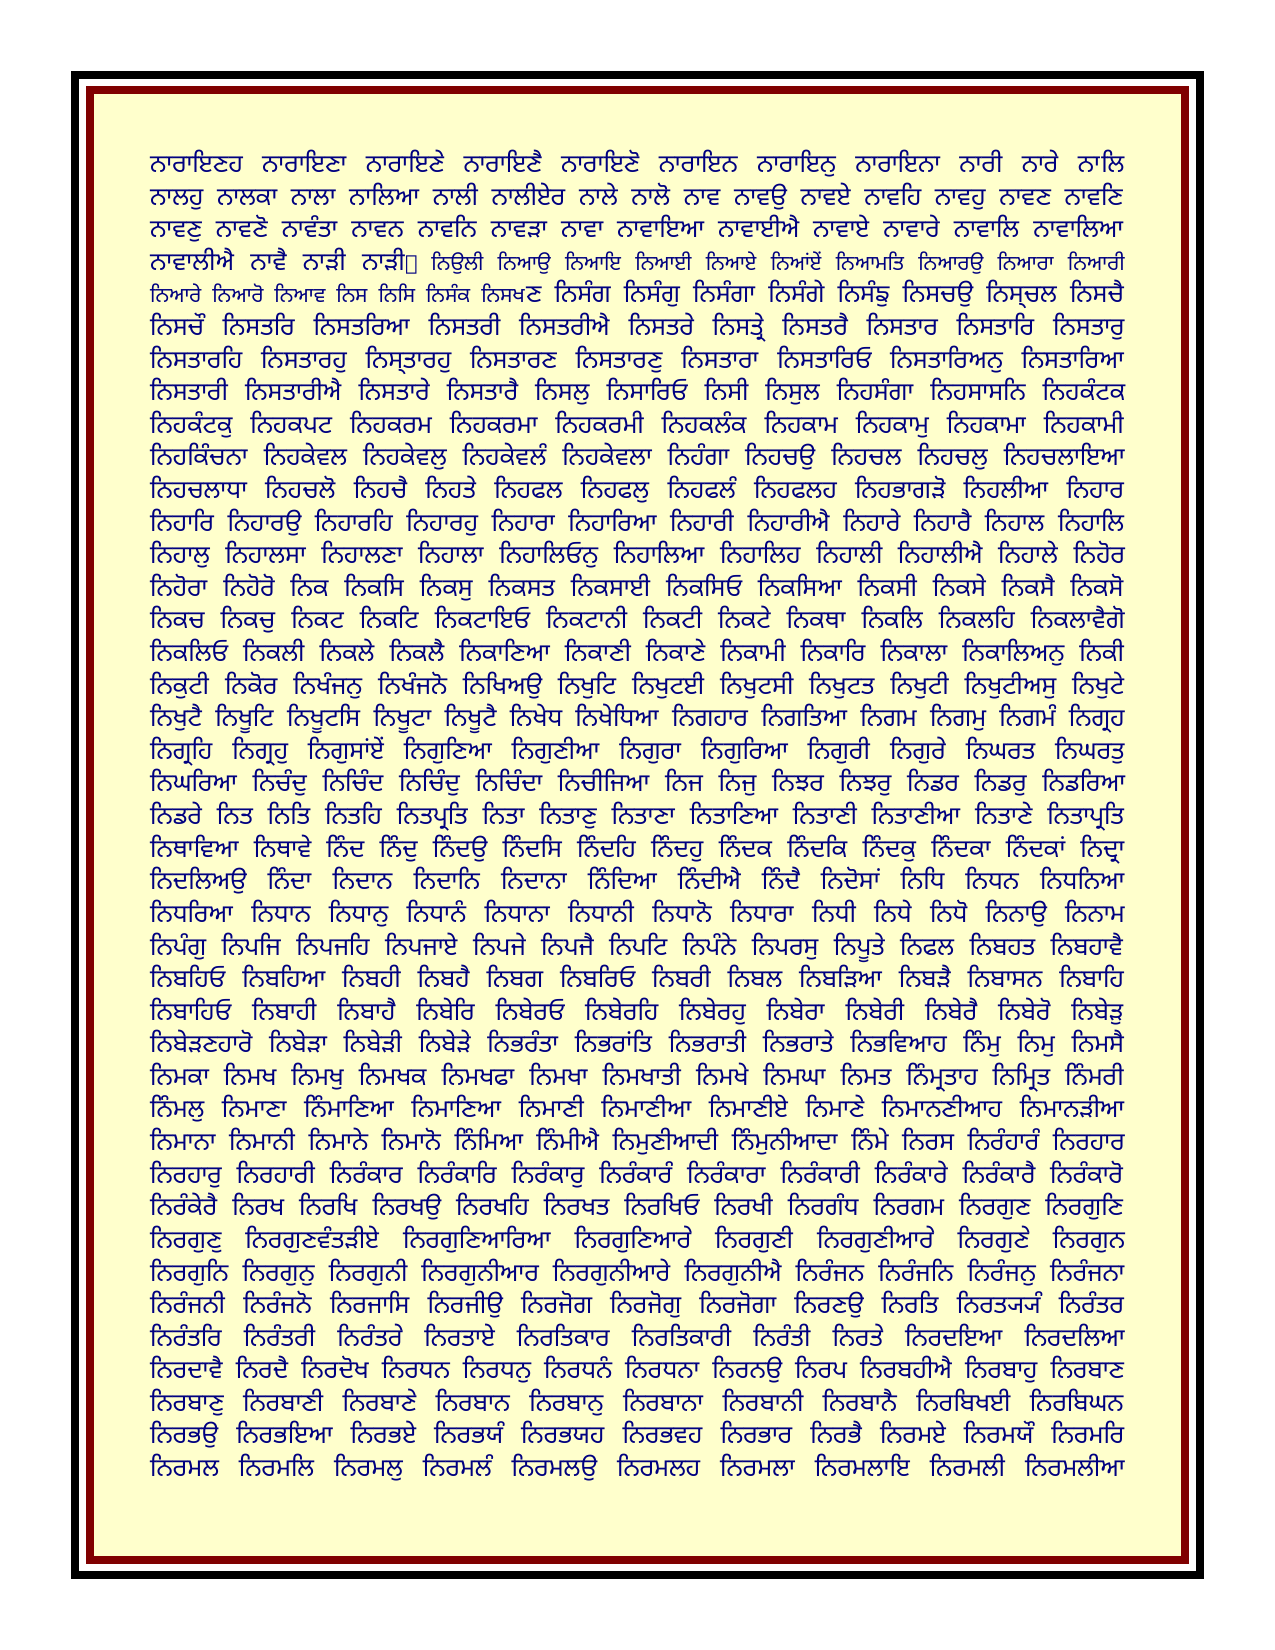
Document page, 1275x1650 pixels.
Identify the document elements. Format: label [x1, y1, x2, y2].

text [150, 150, 1125, 1487]
